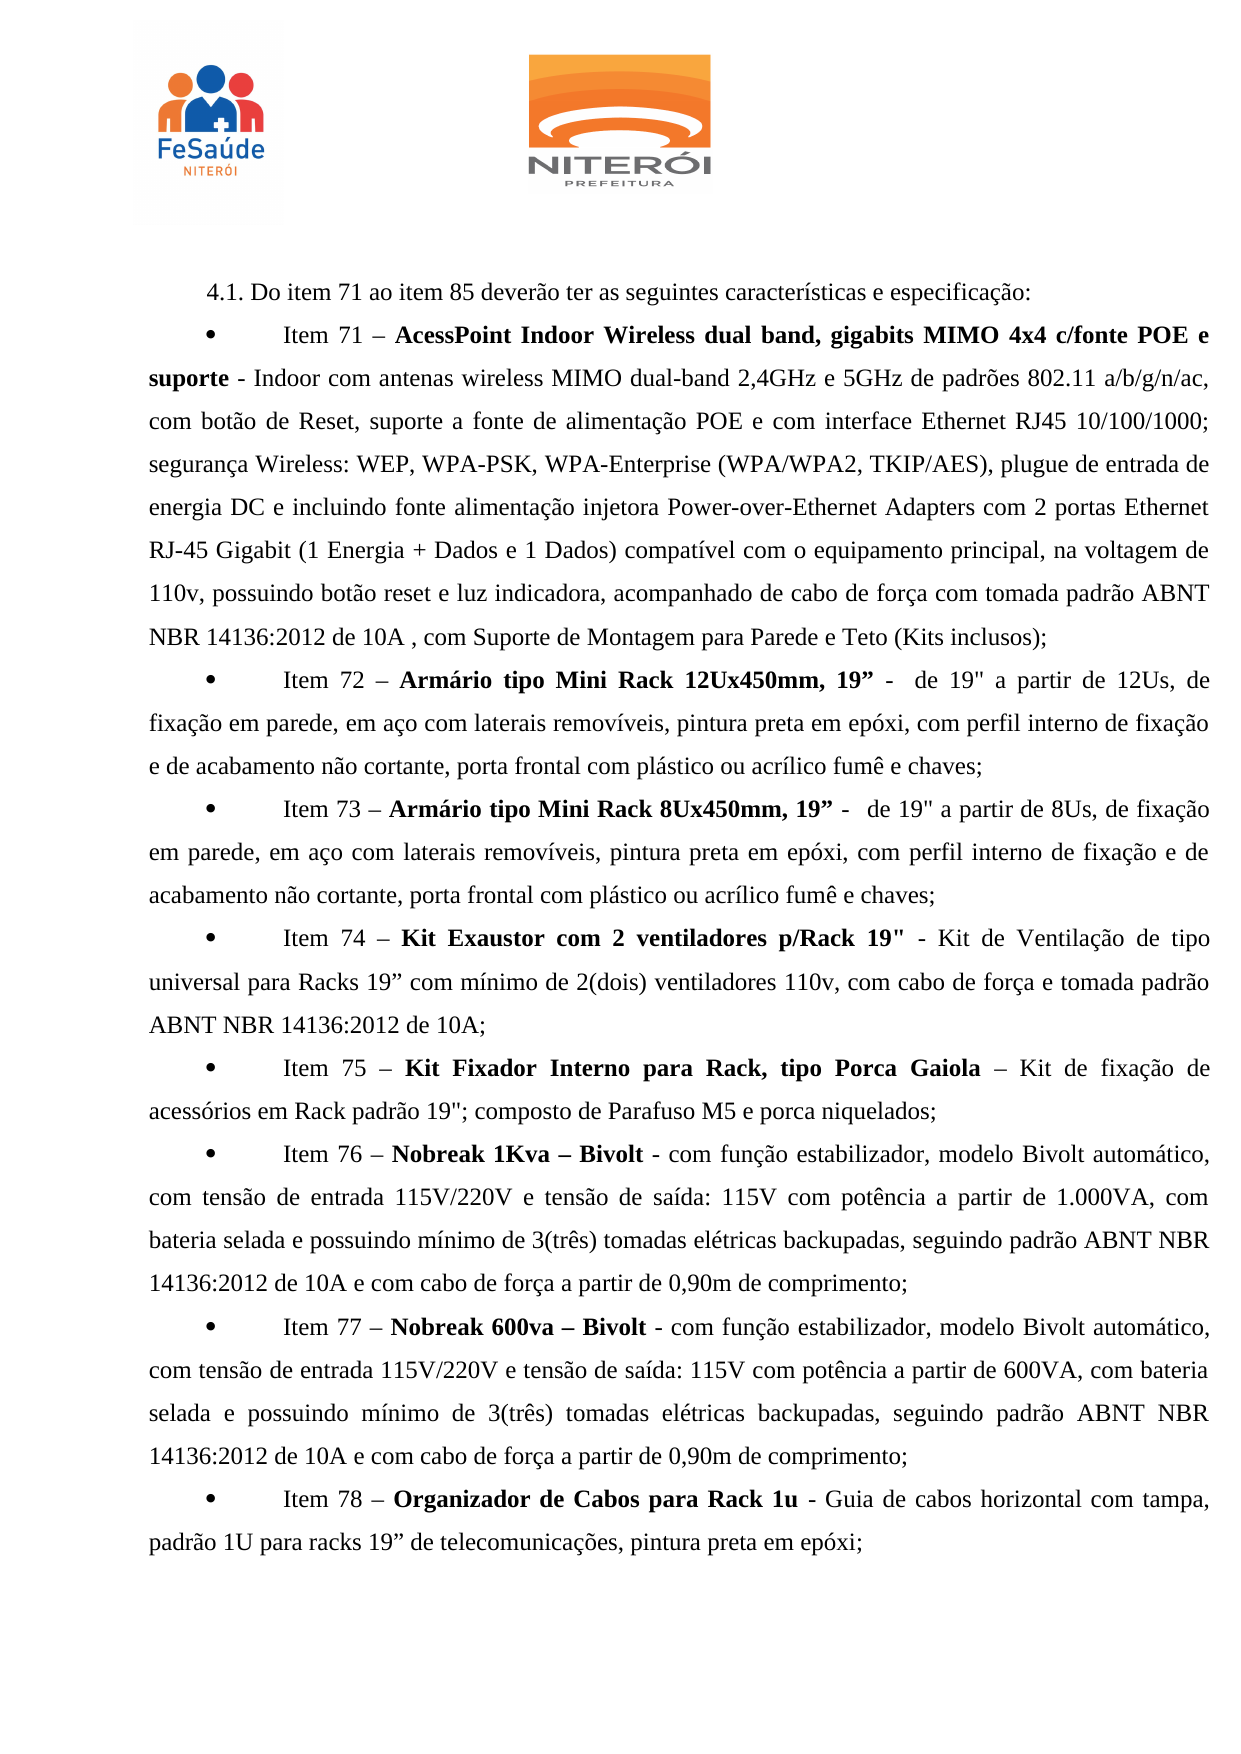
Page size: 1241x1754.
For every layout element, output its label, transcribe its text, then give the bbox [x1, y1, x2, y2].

list Item 77 – Nobreak 600va – Bivolt - com função estabilizador, modelo Bivolt automático, com tensão de entrada 115V/220V e tensão de saída: 115V com potência a partir de 600VA, com bateria selada e possuindo mínimo de 3(três) tomadas elétricas backupadas, seguindo padrão ABNT NBR 14136:2012 de 10A e com cabo de força a partir de 0,90m de comprimento; [148, 1312, 1211, 1470]
list Item 76 – Nobreak 1Kva – Bivolt - com função estabilizador, modelo Bivolt automático, com tensão de entrada 115V/220V e tensão de saída: 115V com potência a partir de 1.000VA, com bateria selada e possuindo mínimo de 3(três) tomadas elétricas backupadas, seguindo padrão ABNT NBR 14136:2012 de 10A e com cabo de força a partir de 0,90m de comprimento; [148, 1139, 1211, 1297]
list Item 74 – Kit Exaustor com 2 ventiladores p/Rack 19" - Kit de Ventilação de tipo universal para Racks 19” com mínimo de 2(dois) ventiladores 110v, com cabo de força e tomada padrão ABNT NBR 14136:2012 de 10A; [148, 923, 1211, 1038]
list Item 71 – AcessPoint Indoor Wireless dual band, gigabits MIMO 4x4 c/fonte POE e suporte - Indoor com antenas wireless MIMO dual-band 2,4GHz e 5GHz de padrões 802.11 a/b/g/n/ac, com botão de Reset, suporte a fonte de alimentação POE e com interface Ethernet RJ45 10/100/1000; segurança Wireless: WEP, WPA-PSK, WPA-Enterprise (WPA/WPA2, TKIP/AES), plugue de entrada de energia DC e incluindo fonte alimentação injetora Power-over-Ethernet Adapters com 2 portas Ethernet RJ-45 Gigabit (1 Energia + Dados e 1 Dados) compatível com o equipamento principal, na voltagem de 110v, possuindo botão reset e luz indicadora, acompanhado de cabo de força com tomada padrão ABNT NBR 14136:2012 de 10A , com Suporte de Montagem para Parede e Teto (Kits inclusos); [148, 320, 1211, 650]
list Item 78 – Organizador de Cabos para Rack 1u - Guia de cabos horizontal com tampa, padrão 1U para racks 19” de telecomunicações, pintura preta em epóxi; [148, 1484, 1211, 1556]
picture [132, 20, 284, 225]
list Item 73 – Armário tipo Mini Rack 8Ux450mm, 19” - de 19" a partir de 8Us, de fixação em parede, em aço com laterais removíveis, pintura preta em epóxi, com perfil interno de fixação e de acabamento não cortante, porta frontal com plástico ou acrílico fumê e chaves; [148, 794, 1211, 909]
text 4.1. Do item 71 ao item 85 deverão ter as seguintes características e especificação: [73, 277, 1240, 305]
list Item 75 – Kit Fixador Interno para Rack, tipo Porca Gaiola – Kit de fixação de acessórios em Rack padrão 19"; composto de Parafuso M5 e porca niquelados; [148, 1053, 1211, 1125]
list Item 72 – Armário tipo Mini Rack 12Ux450mm, 19” - de 19" a partir de 12Us, de fixação em parede, em aço com laterais removíveis, pintura preta em epóxi, com perfil interno de fixação e de acabamento não cortante, porta frontal com plástico ou acrílico fumê e chaves; [148, 665, 1211, 780]
